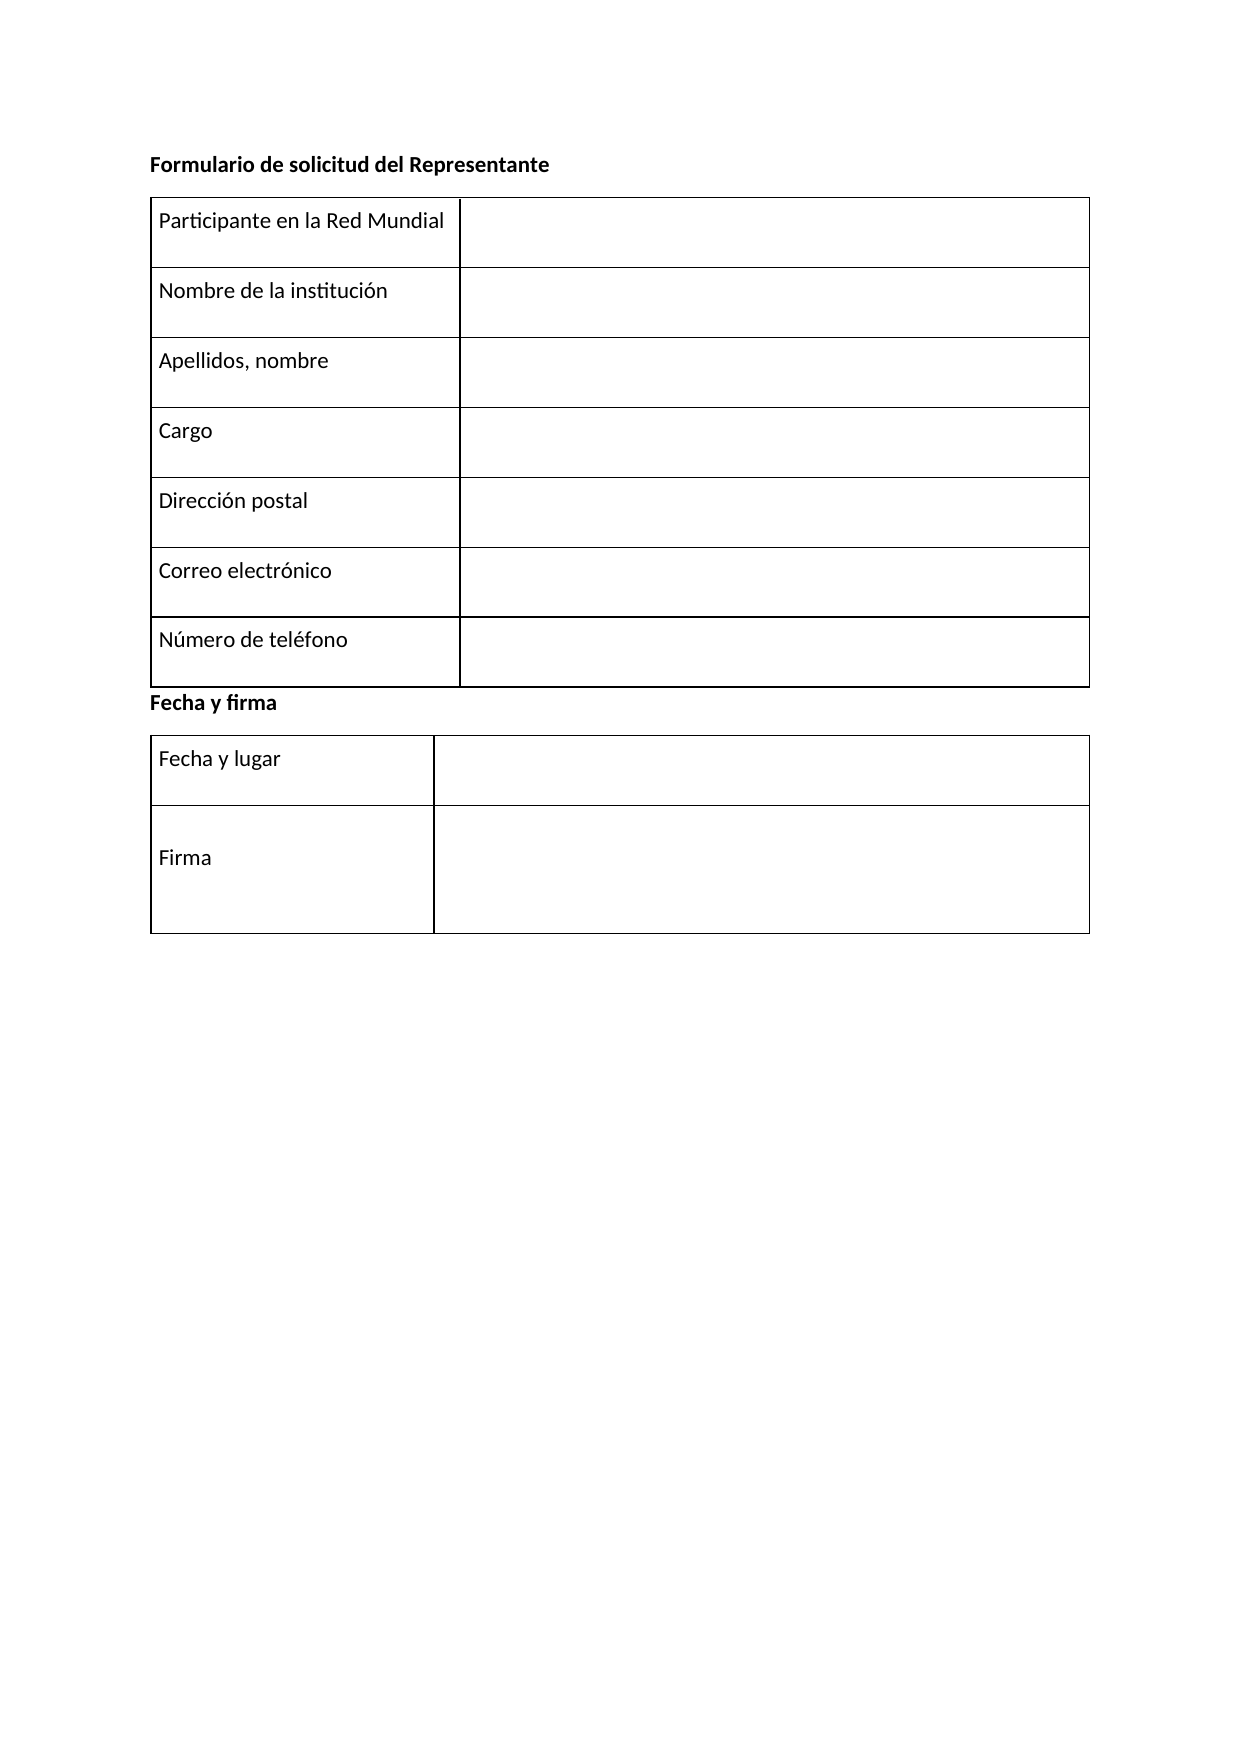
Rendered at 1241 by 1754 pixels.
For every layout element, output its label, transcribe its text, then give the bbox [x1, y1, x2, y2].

table_cell Número de teléfono [152, 618, 459, 686]
table_cell [461, 338, 1089, 407]
table_header [435, 736, 1089, 804]
table_header Participante en la Red Mundial [152, 198, 460, 267]
table_cell [461, 408, 1089, 476]
text Formulario de solicitud del Representante [150, 150, 1090, 178]
table_header [461, 198, 1089, 267]
table_cell [461, 478, 1089, 546]
text Fecha y firma [150, 688, 1090, 716]
table_cell Apellidos, nombre [152, 338, 459, 407]
table_cell Correo electrónico [152, 548, 459, 616]
table_cell Nombre de la institución [152, 268, 459, 337]
table_cell Dirección postal [152, 478, 459, 546]
table_header Fecha y lugar [152, 736, 433, 804]
table_cell [461, 268, 1089, 337]
table_cell Cargo [152, 408, 459, 476]
table_cell Firma [152, 806, 433, 933]
table_cell [435, 806, 1089, 933]
table_cell [461, 548, 1089, 616]
table_cell [461, 618, 1089, 686]
